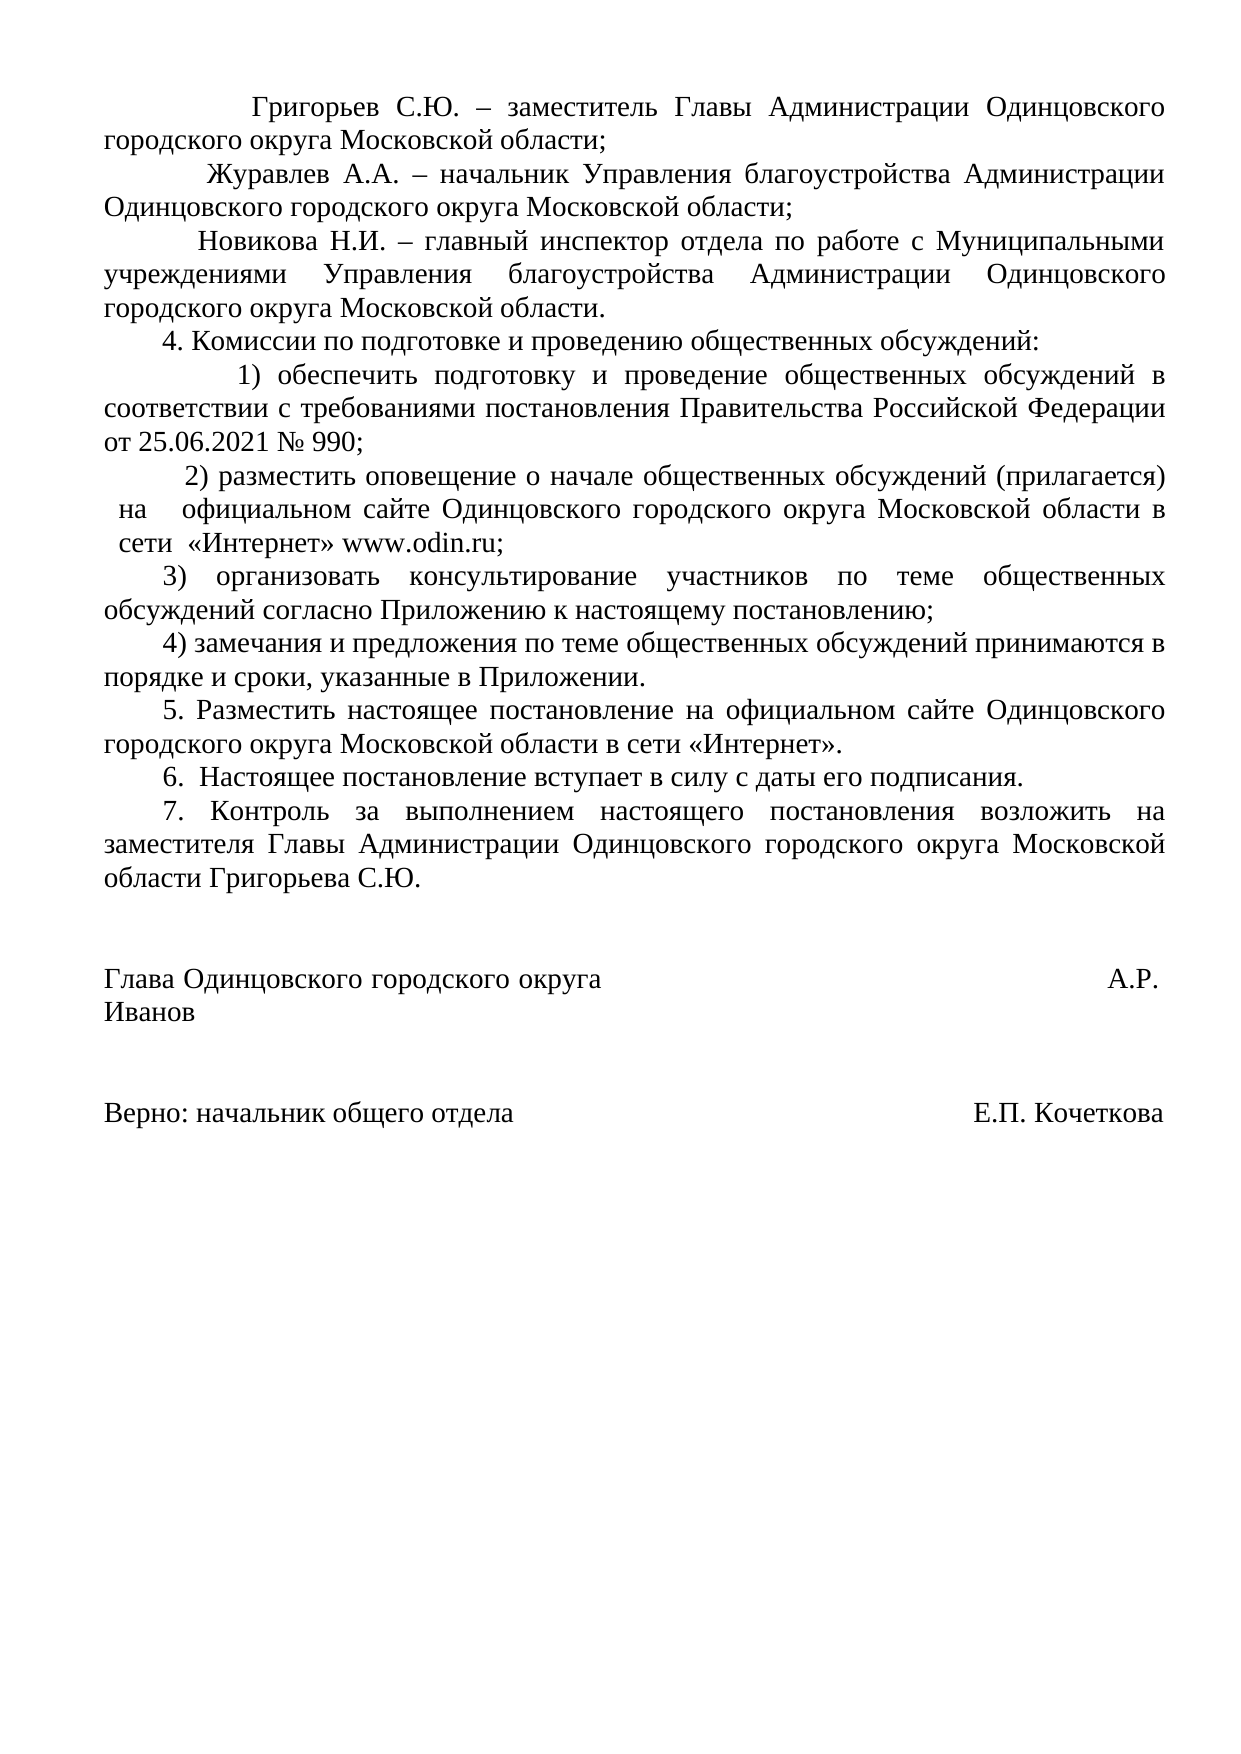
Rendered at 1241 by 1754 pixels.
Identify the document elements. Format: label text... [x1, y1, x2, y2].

title Журавлев А.А. – начальник Управления благоустройства Администрации Одинцовского городского округа Московской области; [103, 156, 1167, 223]
title Григорьев С.Ю. – заместитель Главы Администрации Одинцовского городского округа Московской области; [103, 89, 1167, 156]
title 2) разместить оповещение о начале общественных обсуждений (прилагается) на официальном сайте Одинцовского городского округа Московской области в сети «Интернет» www.odin.ru; [118, 458, 1167, 558]
title 4. Комиссии по подготовке и проведению общественных обсуждений: [103, 323, 1167, 357]
title Новикова Н.И. – главный инспектор отдела по работе с Муниципальными учреждениями Управления благоустройства Администрации Одинцовского городского округа Московской области. [103, 223, 1167, 323]
text 4) замечания и предложения по теме общественных обсуждений принимаются в порядке и сроки, указанные в Приложении. [103, 625, 1167, 692]
text 3) организовать консультирование участников по теме общественных обсуждений согласно Приложению к настоящему постановлению; [103, 558, 1167, 625]
text Верно: начальник общего отдела Е.П. Кочеткова [103, 1095, 1167, 1128]
text 5. Разместить настоящее постановление на официальном сайте Одинцовского городского округа Московской области в сети «Интернет». [103, 692, 1167, 759]
text Глава Одинцовского городского округа А.Р. Иванов [103, 961, 1167, 1028]
title 1) обеспечить подготовку и проведение общественных обсуждений в соответствии с требованиями постановления Правительства Российской Федерации от 25.06.2021 № 990; [103, 357, 1167, 458]
text 6. Настоящее постановление вступает в силу с даты его подписания. [103, 759, 1167, 793]
text 7. Контроль за выполнением настоящего постановления возложить на заместителя Главы Администрации Одинцовского городского округа Московской области Григорьева С.Ю. [103, 793, 1167, 894]
